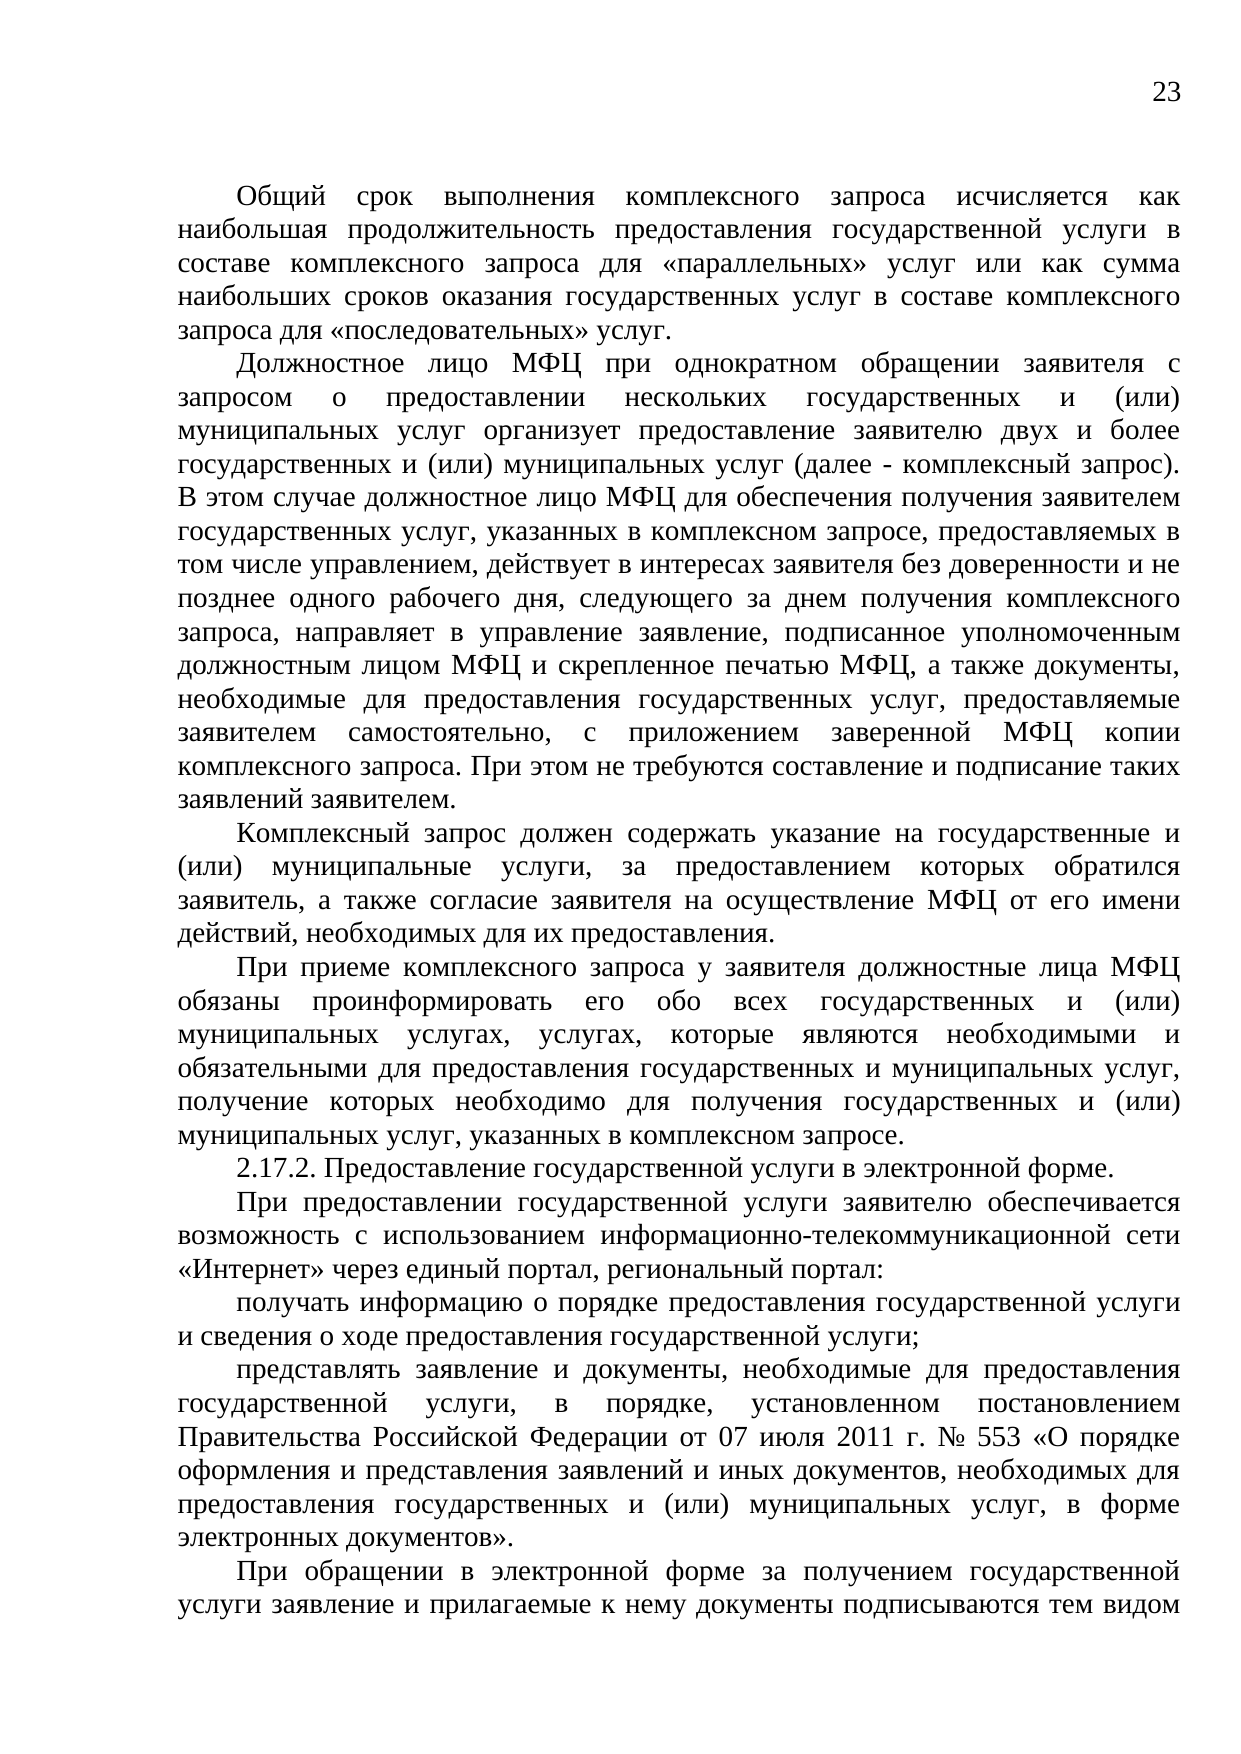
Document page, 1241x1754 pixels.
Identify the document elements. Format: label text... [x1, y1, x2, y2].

text 2.17.2. Предоставление государственной услуги в электронной форме. [177, 1150, 1181, 1184]
text Комплексный запрос должен содержать указание на государственные и (или) муниципальные услуги, за предоставлением которых обратился заявитель, а также согласие заявителя на осуществление МФЦ от его имени действий, необходимых для их предоставления. [177, 815, 1181, 949]
text При приеме комплексного запроса у заявителя должностные лица МФЦ обязаны проинформировать его обо всех государственных и (или) муниципальных услугах, услугах, которые являются необходимыми и обязательными для предоставления государственных и муниципальных услуг, получение которых необходимо для получения государственных и (или) муниципальных услуг, указанных в комплексном запросе. [177, 949, 1181, 1150]
text получать информацию о порядке предоставления государственной услуги и сведения о ходе предоставления государственной услуги; [177, 1284, 1181, 1352]
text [177, 1553, 1181, 1620]
text представлять заявление и документы, необходимые для предоставления государственной услуги, в порядке, установленном постановлением Правительства Российской Федерации от 07 июля 2011 г. № 553 «О порядке оформления и представления заявлений и иных документов, необходимых для предоставления государственных и (или) муниципальных услуг, в форме электронных документов». [177, 1352, 1181, 1553]
text Общий срок выполнения комплексного запроса исчисляется как наибольшая продолжительность предоставления государственной услуги в составе комплексного запроса для «параллельных» услуг или как сумма наибольших сроков оказания государственных услуг в составе комплексного запроса для «последовательных» услуг. [177, 178, 1181, 345]
text Должностное лицо МФЦ при однократном обращении заявителя с запросом о предоставлении нескольких государственных и (или) муниципальных услуг организует предоставление заявителю двух и более государственных и (или) муниципальных услуг (далее - комплексный запрос). В этом случае должностное лицо МФЦ для обеспечения получения заявителем государственных услуг, указанных в комплексном запросе, предоставляемых в том числе управлением, действует в интересах заявителя без доверенности и не позднее одного рабочего дня, следующего за днем получения комплексного запроса, направляет в управление заявление, подписанное уполномоченным должностным лицом МФЦ и скрепленное печатью МФЦ, а также документы, необходимые для предоставления государственных услуг, предоставляемые заявителем самостоятельно, с приложением заверенной МФЦ копии комплексного запроса. При этом не требуются составление и подписание таких заявлений заявителем. [177, 345, 1181, 815]
text При предоставлении государственной услуги заявителю обеспечивается возможность с использованием информационно-телекоммуникационной сети «Интернет» через единый портал, региональный портал: [177, 1184, 1181, 1284]
